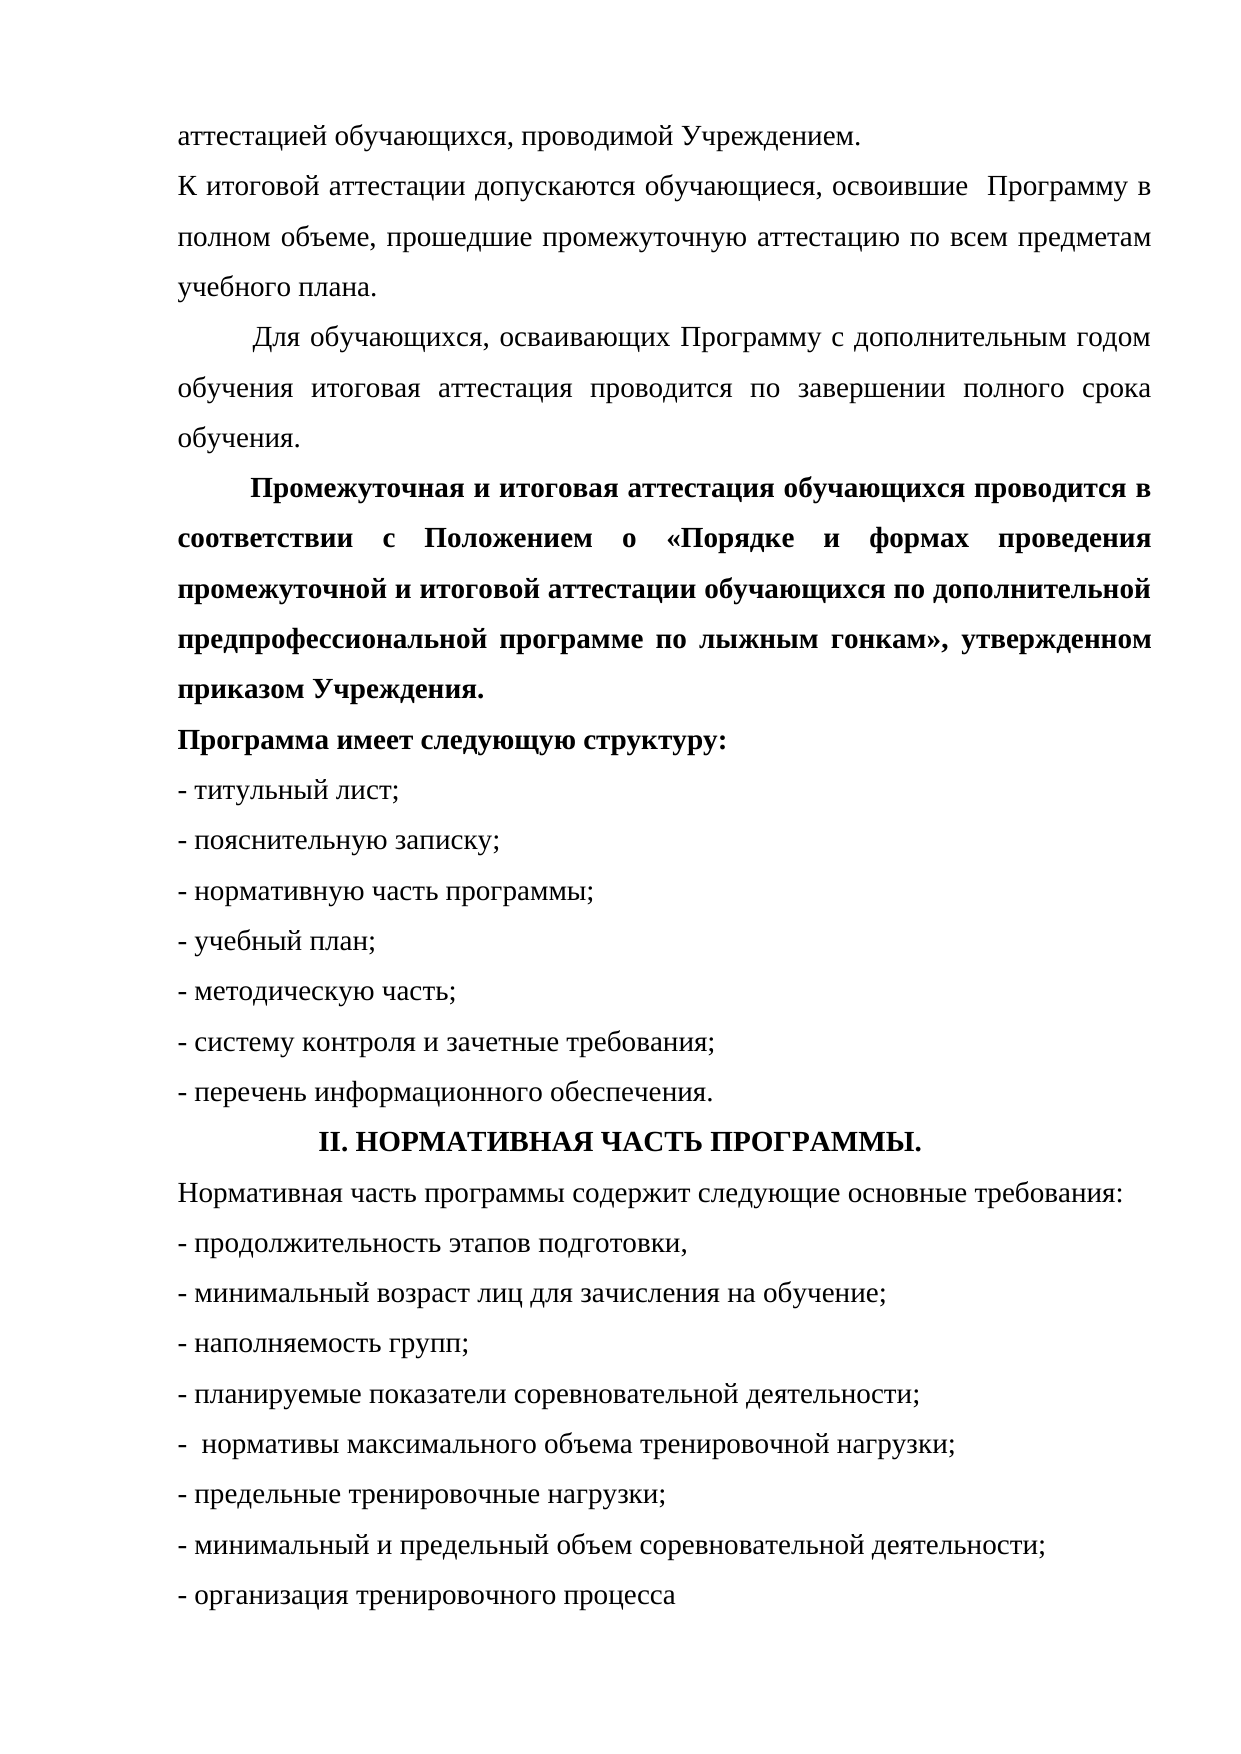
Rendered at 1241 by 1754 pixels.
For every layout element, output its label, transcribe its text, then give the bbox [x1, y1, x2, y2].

text К итоговой аттестации допускаются обучающиеся, освоившие Программу в полном объеме, прошедшие промежуточную аттестацию по всем предметам учебного плана. [177, 168, 1152, 303]
text - перечень информационного обеспечения. [177, 1074, 1063, 1108]
text - пояснительную записку; [177, 822, 1063, 856]
text - предельные тренировочные нагрузки; [177, 1477, 1063, 1510]
text - методическую часть; [177, 973, 1063, 1007]
text - минимальный и предельный объем соревновательной деятельности; [177, 1527, 1152, 1560]
text - планируемые показатели соревновательной деятельности; [177, 1376, 1063, 1409]
text - нормативы максимального объема тренировочной нагрузки; [177, 1426, 1063, 1460]
text II. НОРМАТИВНАЯ ЧАСТЬ ПРОГРАММЫ. [177, 1124, 1063, 1158]
text - нормативную часть программы; [177, 873, 1063, 906]
text - систему контроля и зачетные требования; [177, 1024, 1152, 1057]
text - учебный план; [177, 923, 1063, 957]
text Для обучающихся, осваивающих Программу с дополнительным годом обучения итоговая аттестация проводится по завершении полного срока обучения. [177, 319, 1152, 453]
text - минимальный возраст лиц для зачисления на обучение; [177, 1275, 1063, 1309]
text - продолжительность этапов подготовки, [177, 1225, 1063, 1258]
text Программа имеет следующую структуру: [177, 722, 1063, 755]
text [177, 118, 1152, 152]
text - организация тренировочного процесса [177, 1577, 1063, 1611]
text Промежуточная и итоговая аттестация обучающихся проводится в соответствии с Положением о «Порядке и формах проведения промежуточной и итоговой аттестации обучающихся по дополнительной предпрофессиональной программе по лыжным гонкам», утвержденном приказом Учреждения. [177, 470, 1152, 705]
text - титульный лист; [177, 772, 1063, 806]
text Нормативная часть программы содержит следующие основные требования: [177, 1175, 1152, 1208]
text - наполняемость групп; [177, 1326, 1063, 1359]
